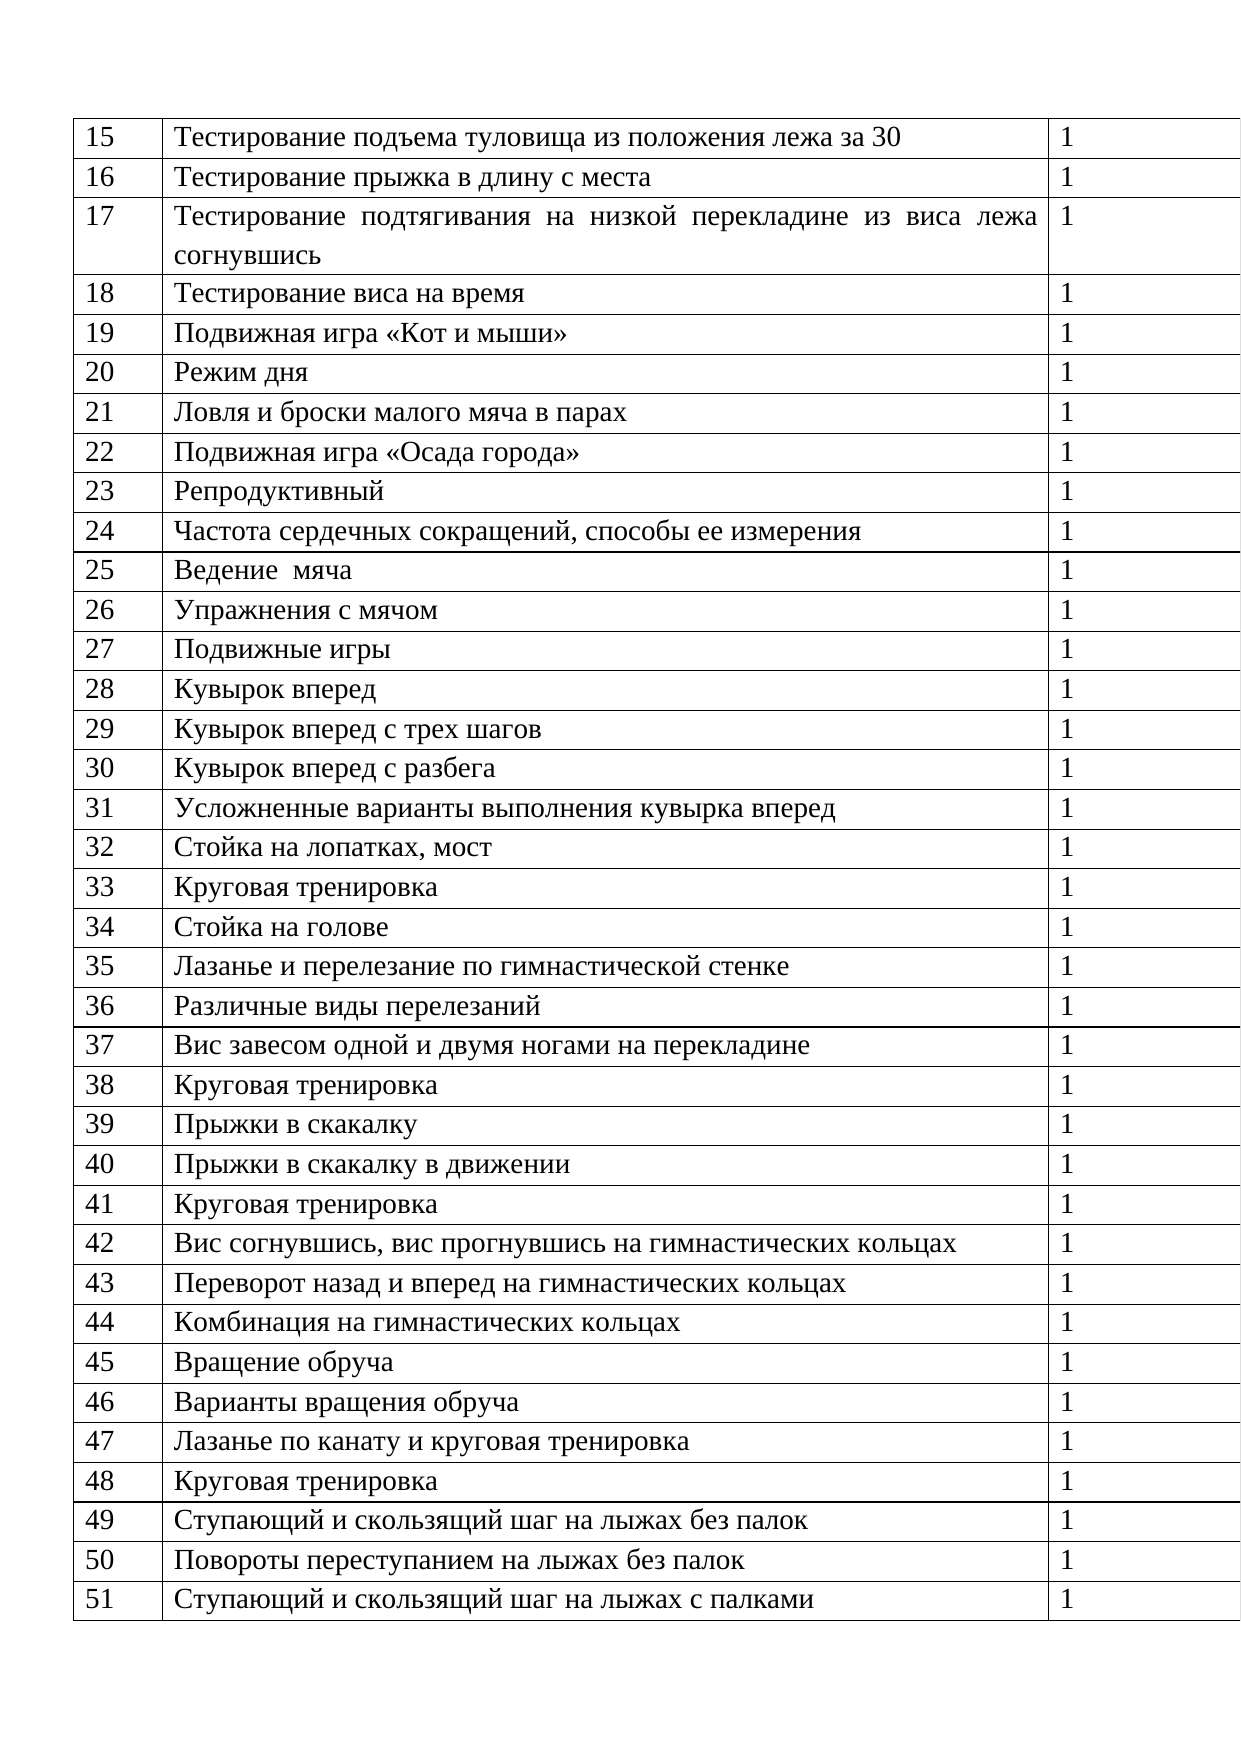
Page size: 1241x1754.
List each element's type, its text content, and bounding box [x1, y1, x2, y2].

table_cell 1 [1049, 869, 1240, 908]
table_cell 47 [74, 1423, 162, 1462]
table_cell 1 [1049, 1463, 1240, 1501]
table_cell Частота сердечных сокращений, способы ее измерения [163, 513, 1048, 551]
table_cell 1 [1049, 1186, 1240, 1224]
table_cell 30 [74, 750, 162, 789]
table_cell 1 [1049, 513, 1240, 551]
table_cell 22 [74, 434, 162, 472]
table_cell 1 [1049, 632, 1240, 670]
table_cell 1 [1049, 750, 1240, 789]
table_cell 1 [1049, 790, 1240, 828]
table_cell Прыжки в скакалку [163, 1107, 1048, 1145]
table_cell Тестирование прыжка в длину с места [163, 159, 1048, 197]
table_cell 1 [1049, 1146, 1240, 1185]
table_cell 1 [1049, 119, 1240, 158]
table_cell Повороты переступанием на лыжах без палок [163, 1542, 1048, 1581]
table_cell Подвижная игра «Осада города» [163, 434, 1048, 472]
table_cell 1 [1049, 1423, 1240, 1462]
table_cell Круговая тренировка [163, 1067, 1048, 1106]
table_cell Круговая тренировка [163, 1186, 1048, 1224]
table_cell 41 [74, 1186, 162, 1224]
table_cell 37 [74, 1028, 162, 1066]
table_cell 40 [74, 1146, 162, 1185]
table_cell 1 [1049, 830, 1240, 868]
table_cell Стойка на голове [163, 909, 1048, 947]
table_cell 18 [74, 275, 162, 314]
table_cell 1 [1049, 909, 1240, 947]
table_cell 36 [74, 988, 162, 1026]
table_cell 1 [1049, 671, 1240, 710]
table_cell 46 [74, 1384, 162, 1422]
table_cell 1 [1049, 948, 1240, 987]
table_cell 1 [1049, 1067, 1240, 1106]
table_cell 42 [74, 1225, 162, 1264]
table_cell Стойка на лопатках, мост [163, 830, 1048, 868]
table_cell 28 [74, 671, 162, 710]
table_cell 1 [1049, 355, 1240, 393]
table_cell Лазанье по канату и круговая тренировка [163, 1423, 1048, 1462]
table_cell 1 [1049, 1028, 1240, 1066]
table_cell Комбинация на гимнастических кольцах [163, 1305, 1048, 1343]
table_cell 15 [74, 119, 162, 158]
table_cell 32 [74, 830, 162, 868]
table_cell 1 [1049, 1344, 1240, 1383]
table_cell 1 [1049, 1582, 1240, 1620]
table_cell Усложненные варианты выполнения кувырка вперед [163, 790, 1048, 828]
table_cell 26 [74, 592, 162, 631]
table_cell 24 [74, 513, 162, 551]
table_cell Ступающий и скользящий шаг на лыжах с палками [163, 1582, 1048, 1620]
table_cell Кувырок вперед с трех шагов [163, 711, 1048, 749]
table_cell Репродуктивный [163, 473, 1048, 512]
table_cell 1 [1049, 1107, 1240, 1145]
table_cell 45 [74, 1344, 162, 1383]
table_cell 31 [74, 790, 162, 828]
table_cell 1 [1049, 1384, 1240, 1422]
table_cell 38 [74, 1067, 162, 1106]
table_cell 1 [1049, 394, 1240, 433]
table_cell Кувырок вперед с разбега [163, 750, 1048, 789]
table_cell Режим дня [163, 355, 1048, 393]
table_cell 51 [74, 1582, 162, 1620]
table_cell Круговая тренировка [163, 869, 1048, 908]
table_cell 1 [1049, 711, 1240, 749]
table_cell 1 [1049, 1503, 1240, 1541]
table_cell 23 [74, 473, 162, 512]
table_cell Различные виды перелезаний [163, 988, 1048, 1026]
table_cell Тестирование подъема туловища из положения лежа за 30 [163, 119, 1048, 158]
table_cell Вращение обруча [163, 1344, 1048, 1383]
table_cell Ведение мяча [163, 553, 1048, 591]
table_cell Вис завесом одной и двумя ногами на перекладине [163, 1028, 1048, 1066]
table_cell Упражнения с мячом [163, 592, 1048, 631]
table_cell 1 [1049, 553, 1240, 591]
table_cell 1 [1049, 988, 1240, 1026]
table_cell 39 [74, 1107, 162, 1145]
table_cell 1 [1049, 1305, 1240, 1343]
table_cell Ступающий и скользящий шаг на лыжах без палок [163, 1503, 1048, 1541]
table_cell 1 [1049, 275, 1240, 314]
table_cell Тестирование виса на время [163, 275, 1048, 314]
table_cell Подвижная игра «Кот и мыши» [163, 315, 1048, 353]
table_cell 19 [74, 315, 162, 353]
table_cell Ловля и броски малого мяча в парах [163, 394, 1048, 433]
table_cell Кувырок вперед [163, 671, 1048, 710]
table_cell 49 [74, 1503, 162, 1541]
table_cell 34 [74, 909, 162, 947]
table_cell 1 [1049, 434, 1240, 472]
table_cell 1 [1049, 592, 1240, 631]
table_cell Прыжки в скакалку в движении [163, 1146, 1048, 1185]
table_cell 1 [1049, 159, 1240, 197]
table_cell Вис согнувшись, вис прогнувшись на гимнастических кольцах [163, 1225, 1048, 1264]
table_cell 1 [1049, 1225, 1240, 1264]
table_cell 44 [74, 1305, 162, 1343]
table_cell 35 [74, 948, 162, 987]
table_cell 16 [74, 159, 162, 197]
table_cell Круговая тренировка [163, 1463, 1048, 1501]
table_cell 20 [74, 355, 162, 393]
table_cell 43 [74, 1265, 162, 1303]
table_cell 21 [74, 394, 162, 433]
table_cell Варианты вращения обруча [163, 1384, 1048, 1422]
table_cell 33 [74, 869, 162, 908]
table_cell 27 [74, 632, 162, 670]
table_cell Тестирование подтягивания на низкой перекладине из виса лежа согнувшись [163, 198, 1048, 274]
table_cell 1 [1049, 1265, 1240, 1303]
table_cell 1 [1049, 315, 1240, 353]
table_cell 25 [74, 553, 162, 591]
table_cell 17 [74, 198, 162, 274]
table_cell Подвижные игры [163, 632, 1048, 670]
table_cell 1 [1049, 1542, 1240, 1581]
table_cell 48 [74, 1463, 162, 1501]
table_cell Переворот назад и вперед на гимнастических кольцах [163, 1265, 1048, 1303]
table_cell 50 [74, 1542, 162, 1581]
table_cell 1 [1049, 473, 1240, 512]
table_cell Лазанье и перелезание по гимнастической стенке [163, 948, 1048, 987]
table_cell 1 [1049, 198, 1240, 274]
table_cell 29 [74, 711, 162, 749]
